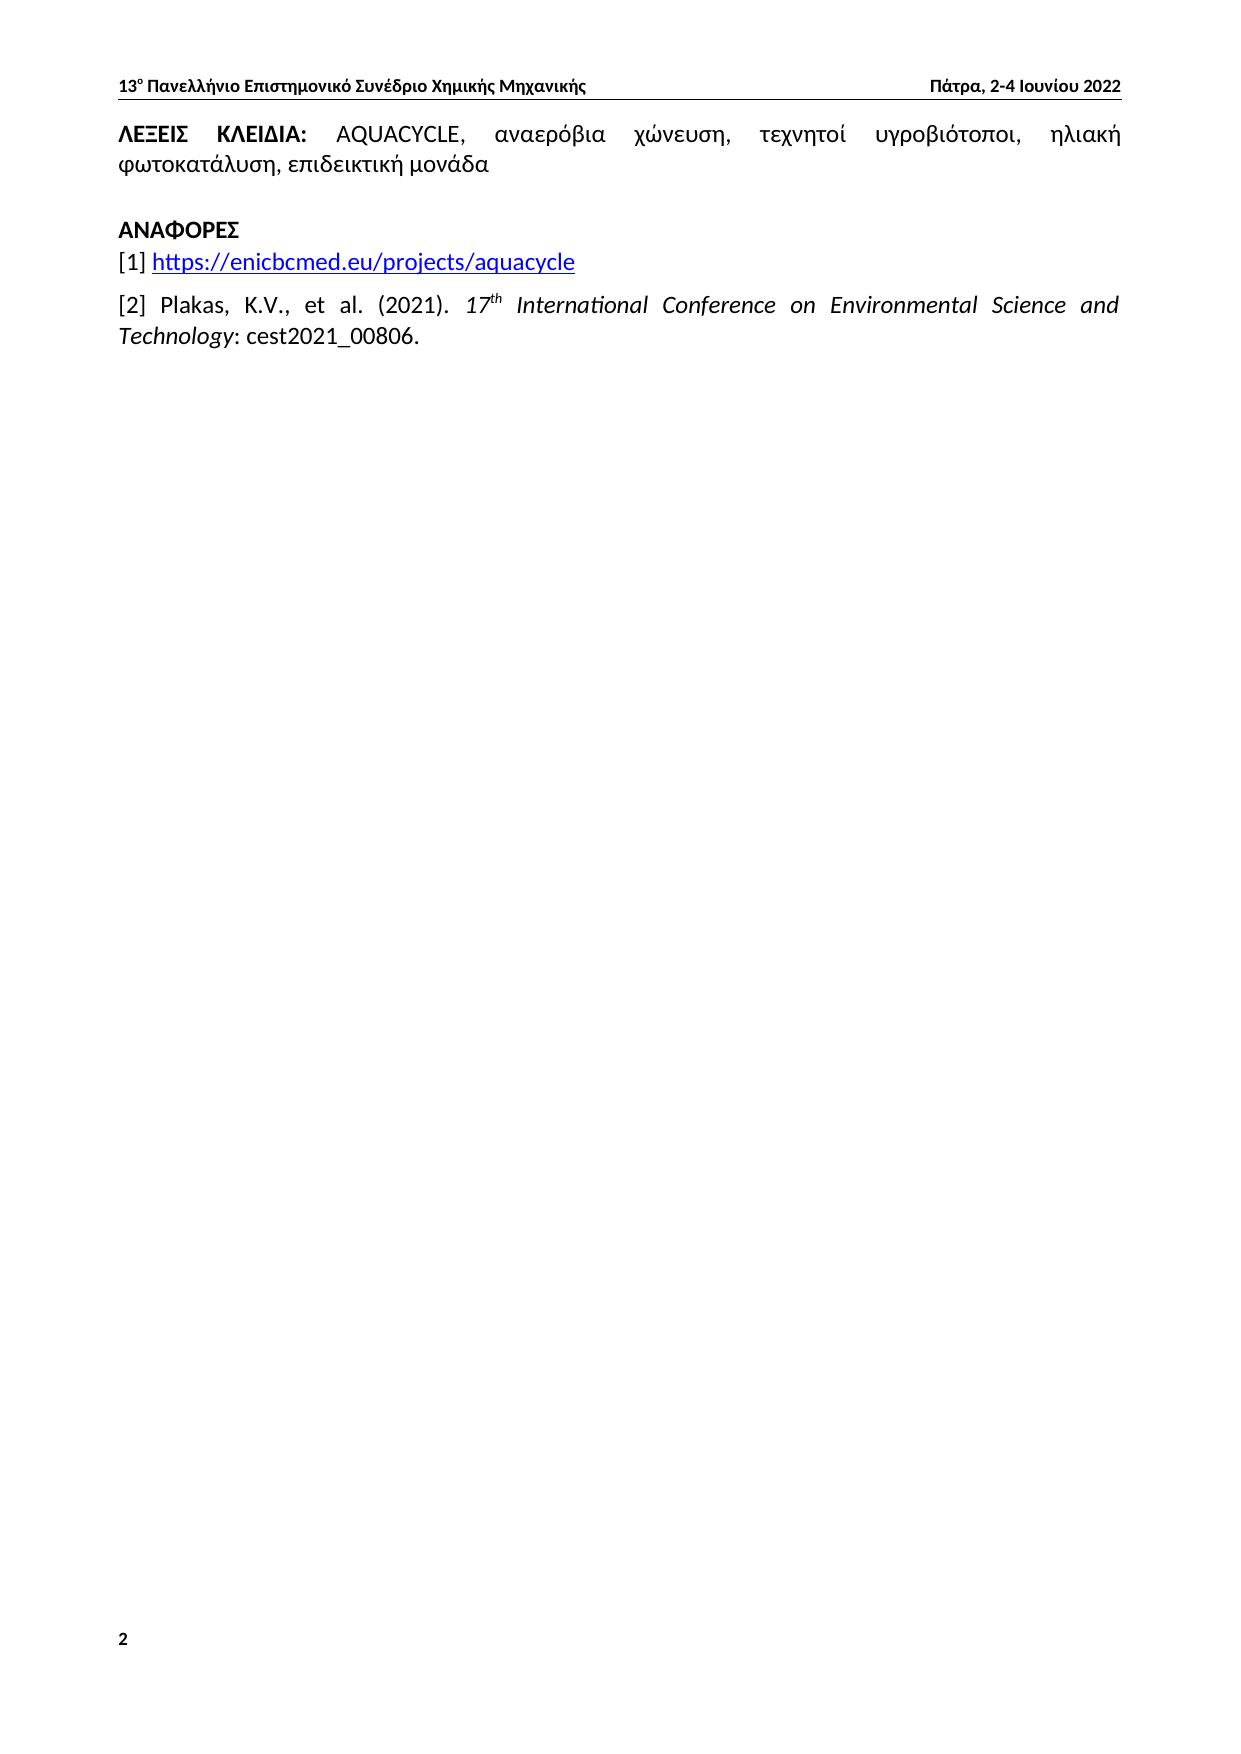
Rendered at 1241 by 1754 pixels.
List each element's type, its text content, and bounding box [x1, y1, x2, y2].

text ΑΝΑΦΟΡΕΣ [118, 214, 1122, 244]
text [1] https://enicbcmed.eu/projects/aquacycle [118, 246, 1122, 277]
text ΛΕΞΕΙΣ ΚΛΕΙΔΙΑ: AQUACYCLE, αναερόβια χώνευση, τεχνητοί υγροβιότοποι, ηλιακή φωτοκατάλυση, επιδεικτική μονάδα [118, 118, 1122, 179]
text [2] Plakas, K.V., et al. (2021). 17th International Conference on Environmental Science and Technology: cest2021_00806. [118, 289, 1122, 351]
